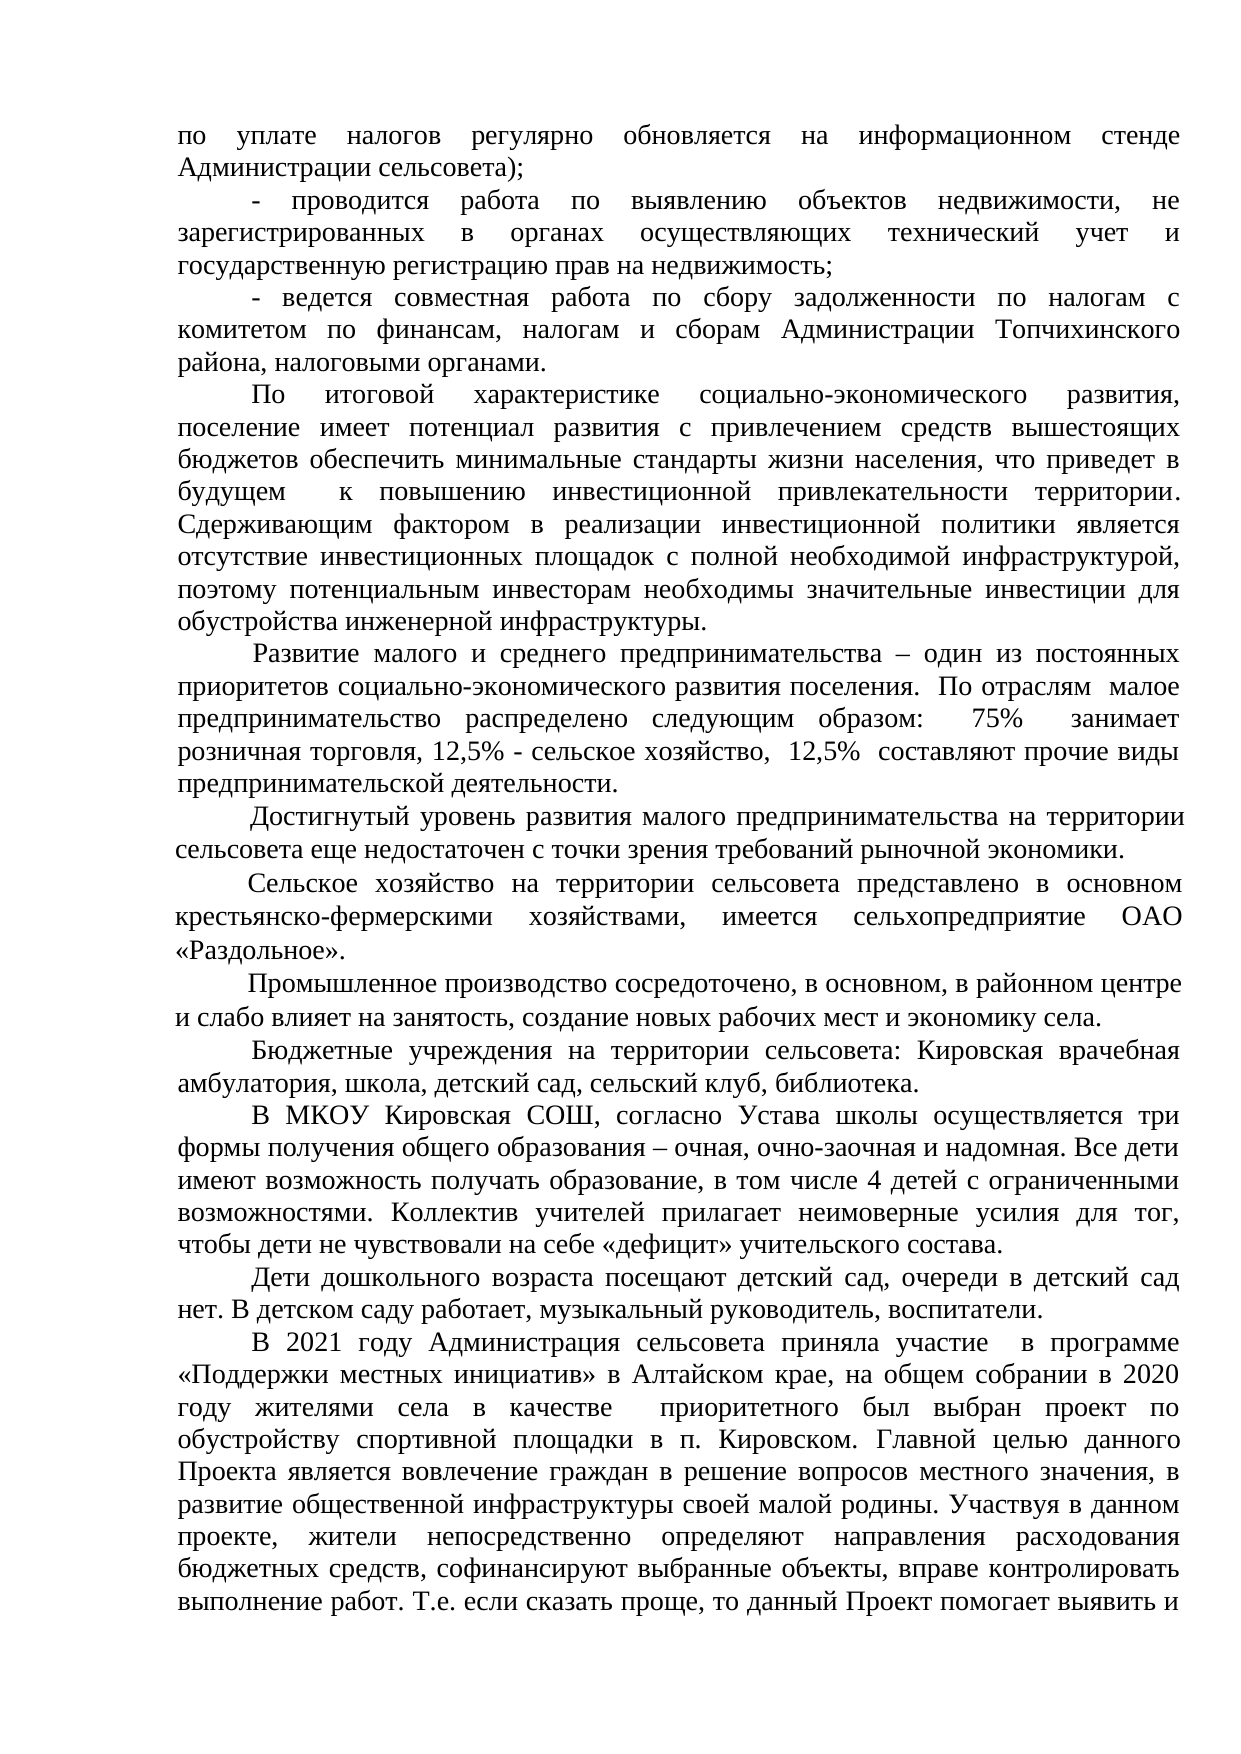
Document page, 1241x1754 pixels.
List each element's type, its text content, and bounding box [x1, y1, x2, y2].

text Дети дошкольного возраста посещают детский сад, очереди в детский сад нет. В детском саду работает, музыкальный руководитель, воспитатели. [177, 1260, 1181, 1325]
text В МКОУ Кировская СОШ, согласно Устава школы осуществляется три формы получения общего образования – очная, очно-заочная и надомная. Все дети имеют возможность получать образование, в том числе 4 детей с ограниченными возможностями. Коллектив учителей прилагает неимоверные усилия для тог, чтобы дети не чувствовали на себе «дефицит» учительского состава. [177, 1098, 1181, 1260]
text Развитие малого и среднего предпринимательства – один из постоянных приоритетов социально-экономического развития поселения. По отраслям малое предпринимательство распределено следующим образом: 75% занимает розничная торговля, 12,5% - сельское хозяйство, 12,5% составляют прочие виды предпринимательской деятельности. [177, 636, 1181, 798]
text Промышленное производство сосредоточено, в основном, в районном центре и слабо влияет на занятость, создание новых рабочих мест и экономику села. [175, 966, 1184, 1033]
text Достигнутый уровень развития малого предпринимательства на территории сельсовета еще недостаточен с точки зрения требований рыночной экономики. [175, 798, 1186, 866]
text - проводится работа по выявлению объектов недвижимости, не зарегистрированных в органах осуществляющих технический учет и государственную регистрацию прав на недвижимость; [177, 183, 1181, 280]
text По итоговой характеристике социально-экономического развития, поселение имеет потенциал развития с привлечением средств вышестоящих бюджетов обеспечить минимальные стандарты жизни населения, что приведет в будущем к повышению инвестиционной привлекательности территории. Сдерживающим фактором в реализации инвестиционной политики является отсутствие инвестиционных площадок с полной необходимой инфраструктурой, поэтому потенциальным инвесторам необходимы значительные инвестиции для обустройства инженерной инфраструктуры. [177, 377, 1181, 636]
text Сельское хозяйство на территории сельсовета представлено в основном крестьянско-фермерскими хозяйствами, имеется сельхопредприятие ОАО «Раздольное». [175, 866, 1184, 966]
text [177, 118, 1181, 183]
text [177, 1325, 1181, 1616]
text - ведется совместная работа по сбору задолженности по налогам с комитетом по финансам, налогам и сборам Администрации Топчихинского района, налоговыми органами. [177, 280, 1181, 377]
text Бюджетные учреждения на территории сельсовета: Кировская врачебная амбулатория, школа, детский сад, сельский клуб, библиотека. [177, 1033, 1181, 1098]
